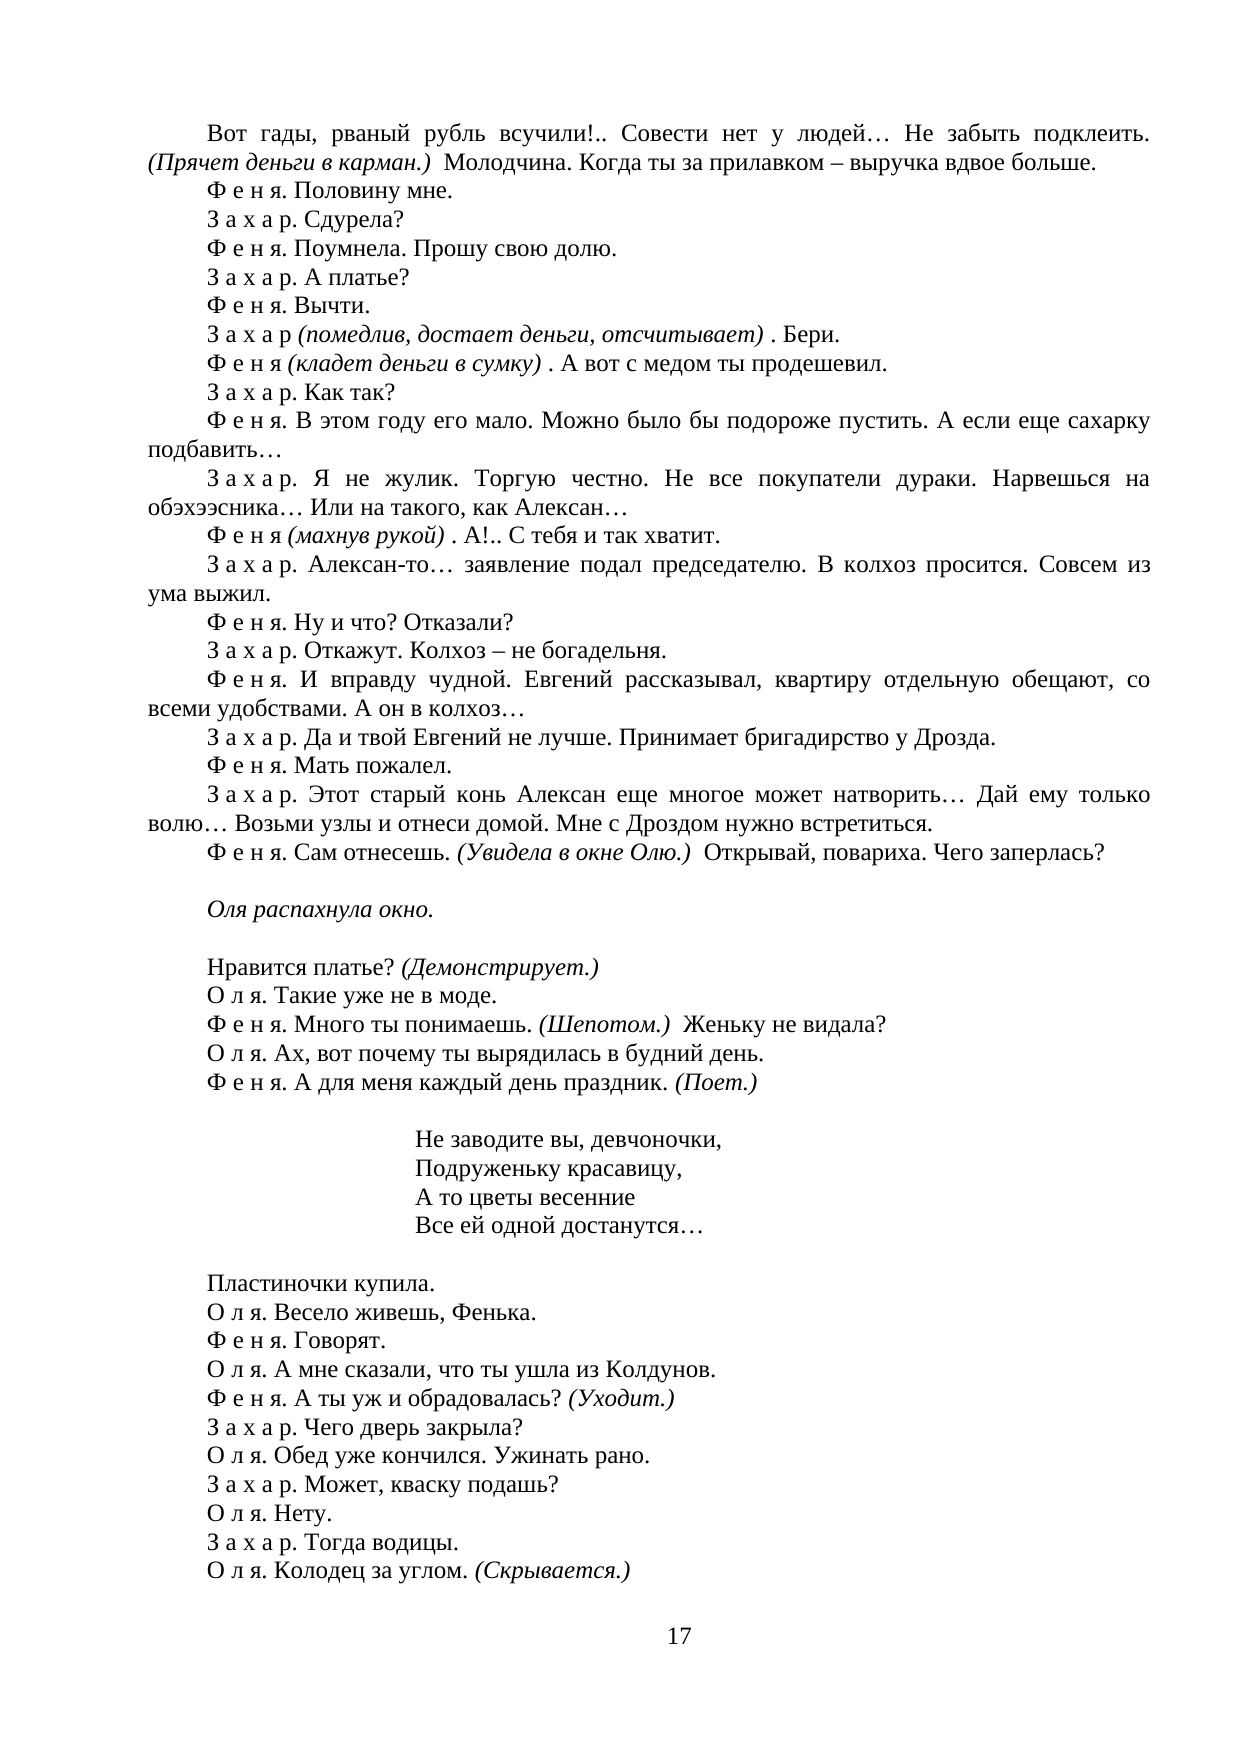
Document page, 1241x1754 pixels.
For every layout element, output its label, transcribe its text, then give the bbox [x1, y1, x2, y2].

text З а х а р. Может, кваску подашь? [148, 1469, 1152, 1498]
text Ф е н я. И вправду чудной. Евгений рассказывал, квартиру отдельную обещают, со всеми удобствами. А он в колхоз… [148, 664, 1152, 722]
text Нравится платье? (Демонстрирует.) [148, 952, 1152, 981]
text Ф е н я. Вычти. [148, 291, 1152, 319]
text Ф е н я. Половину мне. [148, 176, 1152, 204]
text О л я. Нету. [148, 1498, 1152, 1527]
text Подруженьку красавицу, [356, 1153, 1089, 1182]
text Ф е н я (махнув рукой) . А!.. С тебя и так хватит. [148, 521, 1152, 549]
text Вот гады, рваный рубль всучили!.. Совести нет у людей… Не забыть подклеить. (Прячет деньги в карман.) Молодчина. Когда ты за прилавком – выручка вдвое больше. [148, 118, 1152, 176]
text З а х а р. Тогда водицы. [148, 1527, 1152, 1556]
text З а х а р. Чего дверь закрыла? [148, 1412, 1152, 1441]
text З а х а р. Сдурела? [148, 204, 1152, 233]
text Ф е н я. А ты уж и обрадовалась? (Уходит.) [148, 1383, 1152, 1412]
text О л я. Такие уже не в моде. [148, 981, 1152, 1009]
text З а х а р. А платье? [148, 262, 1152, 291]
text З а х а р. Да и твой Евгений не лучше. Принимает бригадирство у Дрозда. [148, 722, 1152, 751]
text З а х а р (помедлив, достает деньги, отсчитывает) . Бери. [148, 319, 1152, 348]
text А то цветы весенние [356, 1182, 1089, 1211]
text Ф е н я. Много ты понимаешь. (Шепотом.) Женьку не видала? [148, 1009, 1152, 1038]
text О л я. Колодец за углом. (Скрывается.) [148, 1556, 1152, 1584]
text Ф е н я. А для меня каждый день праздник. (Поет.) [148, 1067, 1152, 1096]
text З а х а р. Как так? [148, 377, 1152, 406]
text Ф е н я. В этом году его мало. Можно было бы подороже пустить. А если еще сахарку подбавить… [148, 406, 1152, 463]
text Ф е н я. Сам отнесешь. (Увидела в окне Олю.) Открывай, повариха. Чего заперлась? [148, 837, 1152, 866]
text О л я. А мне сказали, что ты ушла из Колдунов. [148, 1354, 1152, 1383]
text Все ей одной достанутся… [356, 1211, 1089, 1239]
text Ф е н я. Мать пожалел. [148, 751, 1152, 779]
text Ф е н я (кладет деньги в сумку) . А вот с медом ты продешевил. [148, 348, 1152, 377]
text Ф е н я. Поумнела. Прошу свою долю. [148, 233, 1152, 262]
text Не заводите вы, девчоночки, [356, 1124, 1089, 1153]
text Оля распахнула окно. [148, 894, 1152, 923]
text Ф е н я. Ну и что? Отказали? [148, 607, 1152, 636]
text З а х а р. Я не жулик. Торгую честно. Не все покупатели дураки. Нарвешься на обэхээсника… Или на такого, как Алексан… [148, 463, 1152, 521]
text Пластиночки купила. [148, 1268, 1152, 1297]
text О л я. Весело живешь, Фенька. [148, 1297, 1152, 1326]
text З а х а р. Этот старый конь Алексан еще многое может натворить… Дай ему только волю… Возьми узлы и отнеси домой. Мне с Дроздом нужно встретиться. [148, 779, 1152, 837]
text О л я. Ах, вот почему ты вырядилась в будний день. [148, 1038, 1152, 1067]
text О л я. Обед уже кончился. Ужинать рано. [148, 1441, 1152, 1469]
text Ф е н я. Говорят. [148, 1326, 1152, 1354]
text З а х а р. Откажут. Колхоз – не богадельня. [148, 636, 1152, 664]
text З а х а р. Алексан-то… заявление подал председателю. В колхоз просится. Совсем из ума выжил. [148, 549, 1152, 607]
